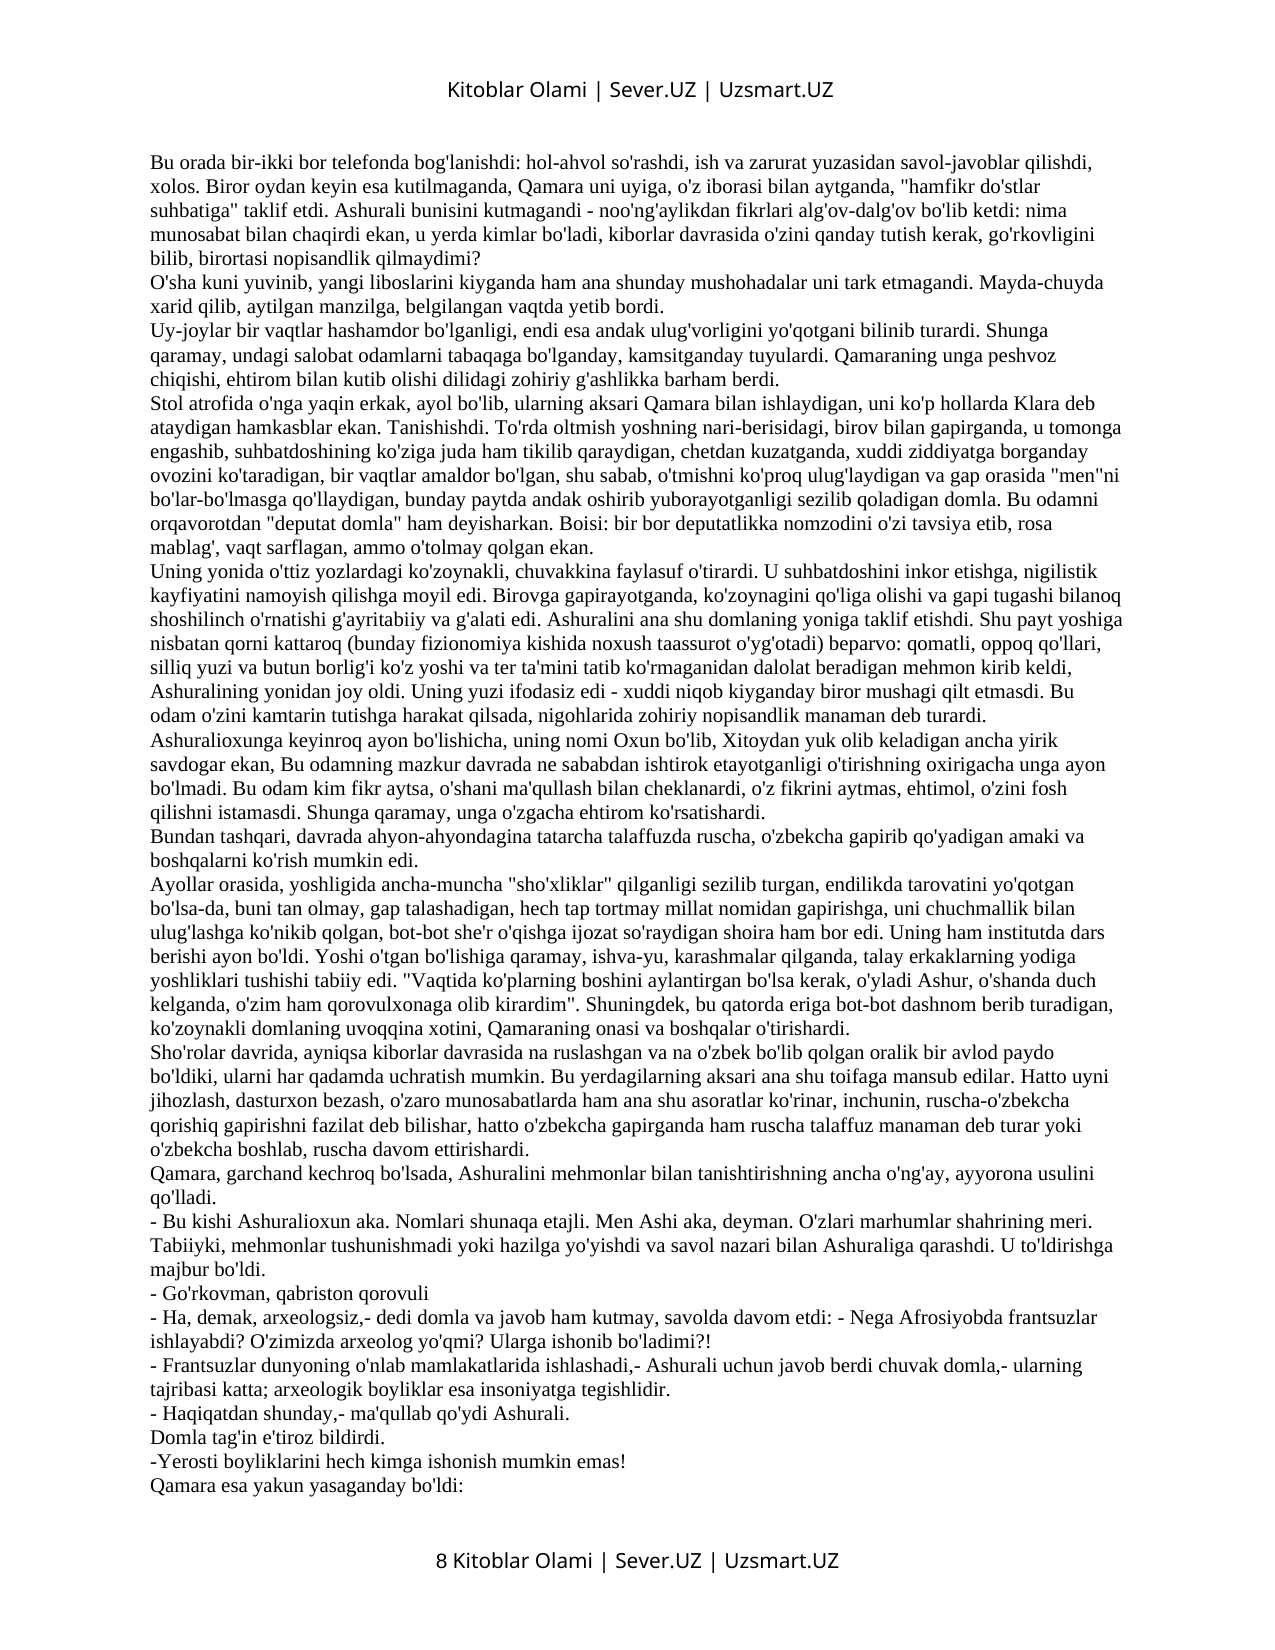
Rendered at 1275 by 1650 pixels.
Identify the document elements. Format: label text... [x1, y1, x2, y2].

text Tabiiyki, mehmonlar tushunishmadi yoki hazilga yo'yishdi va savol nazari bilan Ashuraliga qarashdi. U to'ldirishga majbur bo'ldi. [150, 1233, 1125, 1281]
text Bundan tashqari, davrada ahyon-ahyondagina tatarcha talaffuzda ruscha, o'zbekcha gapirib qo'yadigan amaki va boshqalarni ko'rish mumkin edi. [150, 824, 1125, 872]
text Qamara, garchand kechroq bo'lsada, Ashuralini mehmonlar bilan tanishtirishning ancha o'ng'ay, ayyorona usulini qo'lladi. [150, 1161, 1125, 1209]
text - Ha, demak, arxeologsiz,- dedi domla va javob ham kutmay, savolda davom etdi: - Nega Afrosiyobda frantsuzlar ishlayabdi? O'zimizda arxeolog yo'qmi? Ularga ishonib bo'ladimi?! [150, 1305, 1125, 1353]
text - Go'rkovman, qabriston qorovuli [150, 1281, 1125, 1305]
text - Bu kishi Ashuralioxun aka. Nomlari shunaqa etajli. Men Ashi aka, deyman. O'zlari marhumlar shahrining meri. [150, 1209, 1125, 1233]
text - Haqiqatdan shunday,- ma'qullab qo'ydi Ashurali. [150, 1401, 1125, 1425]
text Bu orada bir-ikki bor telefonda bog'lanishdi: hol-ahvol so'rashdi, ish va zarurat yuzasidan savol-javoblar qilishdi, xolos. Biror oydan keyin esa kutilmaganda, Qamara uni uyiga, o'z iborasi bilan aytganda, "hamfikr do'stlar suhbatiga" taklif etdi. Ashurali bunisini kutmagandi - noo'ng'aylikdan fikrlari alg'ov-dalg'ov bo'lib ketdi: nima munosabat bilan chaqirdi ekan, u yerda kimlar bo'ladi, kiborlar davrasida o'zini qanday tutish kerak, go'rkovligini bilib, birortasi nopisandlik qilmaydimi? [150, 150, 1125, 270]
text Qamara esa yakun yasaganday bo'ldi: [150, 1473, 1125, 1497]
text Sho'rolar davrida, ayniqsa kiborlar davrasida na ruslashgan va na o'zbek bo'lib qolgan oralik bir avlod paydo bo'ldiki, ularni har qadamda uchratish mumkin. Bu yerdagilarning aksari ana shu toifaga mansub edilar. Hatto uyni jihozlash, dasturxon bezash, o'zaro munosabatlarda ham ana shu asoratlar ko'rinar, inchunin, ruscha-o'zbekcha qorishiq gapirishni fazilat deb bilishar, hatto o'zbekcha gapirganda ham ruscha talaffuz manaman deb turar yoki o'zbekcha boshlab, ruscha davom ettirishardi. [150, 1040, 1125, 1161]
text O'sha kuni yuvinib, yangi liboslarini kiyganda ham ana shunday mushohadalar uni tark etmagandi. Mayda-chuyda xarid qilib, aytilgan manzilga, belgilangan vaqtda yetib bordi. [150, 270, 1125, 318]
text Stol atrofida o'nga yaqin erkak, ayol bo'lib, ularning aksari Qamara bilan ishlaydigan, uni ko'p hollarda Klara deb ataydigan hamkasblar ekan. Tanishishdi. To'rda oltmish yoshning nari-berisidagi, birov bilan gapirganda, u tomonga engashib, suhbatdoshining ko'ziga juda ham tikilib qaraydigan, chetdan kuzatganda, xuddi ziddiyatga borganday ovozini ko'taradigan, bir vaqtlar amaldor bo'lgan, shu sabab, o'tmishni ko'proq ulug'laydigan va gap orasida "men"ni bo'lar-bo'lmasga qo'llaydigan, bunday paytda andak oshirib yuborayotganligi sezilib qoladigan domla. Bu odamni orqavorotdan "deputat domla" ham deyisharkan. Boisi: bir bor deputatlikka nomzodini o'zi tavsiya etib, rosa mablag', vaqt sarflagan, ammo o'tolmay qolgan ekan. [150, 391, 1125, 559]
text Uning yonida o'ttiz yozlardagi ko'zoynakli, chuvakkina faylasuf o'tirardi. U suhbatdoshini inkor etishga, nigilistik kayfiyatini namoyish qilishga moyil edi. Birovga gapirayotganda, ko'zoynagini qo'liga olishi va gapi tugashi bilanoq shoshilinch o'rnatishi g'ayritabiiy va g'alati edi. Ashuralini ana shu domlaning yoniga taklif etishdi. Shu payt yoshiga nisbatan qorni kattaroq (bunday fizionomiya kishida noxush taassurot o'yg'otadi) beparvo: qomatli, oppoq qo'llari, silliq yuzi va butun borlig'i ko'z yoshi va ter ta'mini tatib ko'rmaganidan dalolat beradigan mehmon kirib keldi, Ashuralining yonidan joy oldi. Uning yuzi ifodasiz edi - xuddi niqob kiyganday biror mushagi qilt etmasdi. Bu odam o'zini kamtarin tutishga harakat qilsada, nigohlarida zohiriy nopisandlik manaman deb turardi. Ashuralioxunga keyinroq ayon bo'lishicha, uning nomi Oxun bo'lib, Xitoydan yuk olib keladigan ancha yirik savdogar ekan, Bu odamning mazkur davrada ne sababdan ishtirok etayotganligi o'tirishning oxirigacha unga ayon bo'lmadi. Bu odam kim fikr aytsa, o'shani ma'qullash bilan cheklanardi, o'z fikrini aytmas, ehtimol, o'zini fosh qilishni istamasdi. Shunga qaramay, unga o'zgacha ehtirom ko'rsatishardi. [150, 559, 1125, 824]
text Ayollar orasida, yoshligida ancha-muncha "sho'xliklar" qilganligi sezilib turgan, endilikda tarovatini yo'qotgan bo'lsa-da, buni tan olmay, gap talashadigan, hech tap tortmay millat nomidan gapirishga, uni chuchmallik bilan ulug'lashga ko'nikib qolgan, bot-bot she'r o'qishga ijozat so'raydigan shoira ham bor edi. Uning ham institutda dars berishi ayon bo'ldi. Yoshi o'tgan bo'lishiga qaramay, ishva-yu, karashmalar qilganda, talay erkaklarning yodiga yoshliklari tushishi tabiiy edi. "Vaqtida ko'plarning boshini aylantirgan bo'lsa kerak, o'yladi Ashur, o'shanda duch kelganda, o'zim ham qorovulxonaga olib kirardim". Shuningdek, bu qatorda eriga bot-bot dashnom berib turadigan, ko'zoynakli domlaning uvoqqina xotini, Qamaraning onasi va boshqalar o'tirishardi. [150, 872, 1125, 1040]
text Domla tag'in e'tiroz bildirdi. [150, 1425, 1125, 1449]
text Uy-joylar bir vaqtlar hashamdor bo'lganligi, endi esa andak ulug'vorligini yo'qotgani bilinib turardi. Shunga qaramay, undagi salobat odamlarni tabaqaga bo'lganday, kamsitganday tuyulardi. Qamaraning unga peshvoz chiqishi, ehtirom bilan kutib olishi dilidagi zohiriy g'ashlikka barham berdi. [150, 318, 1125, 391]
text - Frantsuzlar dunyoning o'nlab mamlakatlarida ishlashadi,- Ashurali uchun javob berdi chuvak domla,- ularning tajribasi katta; arxeologik boyliklar esa insoniyatga tegishlidir. [150, 1353, 1125, 1401]
text -Yerosti boyliklarini hech kimga ishonish mumkin emas! [150, 1449, 1125, 1473]
